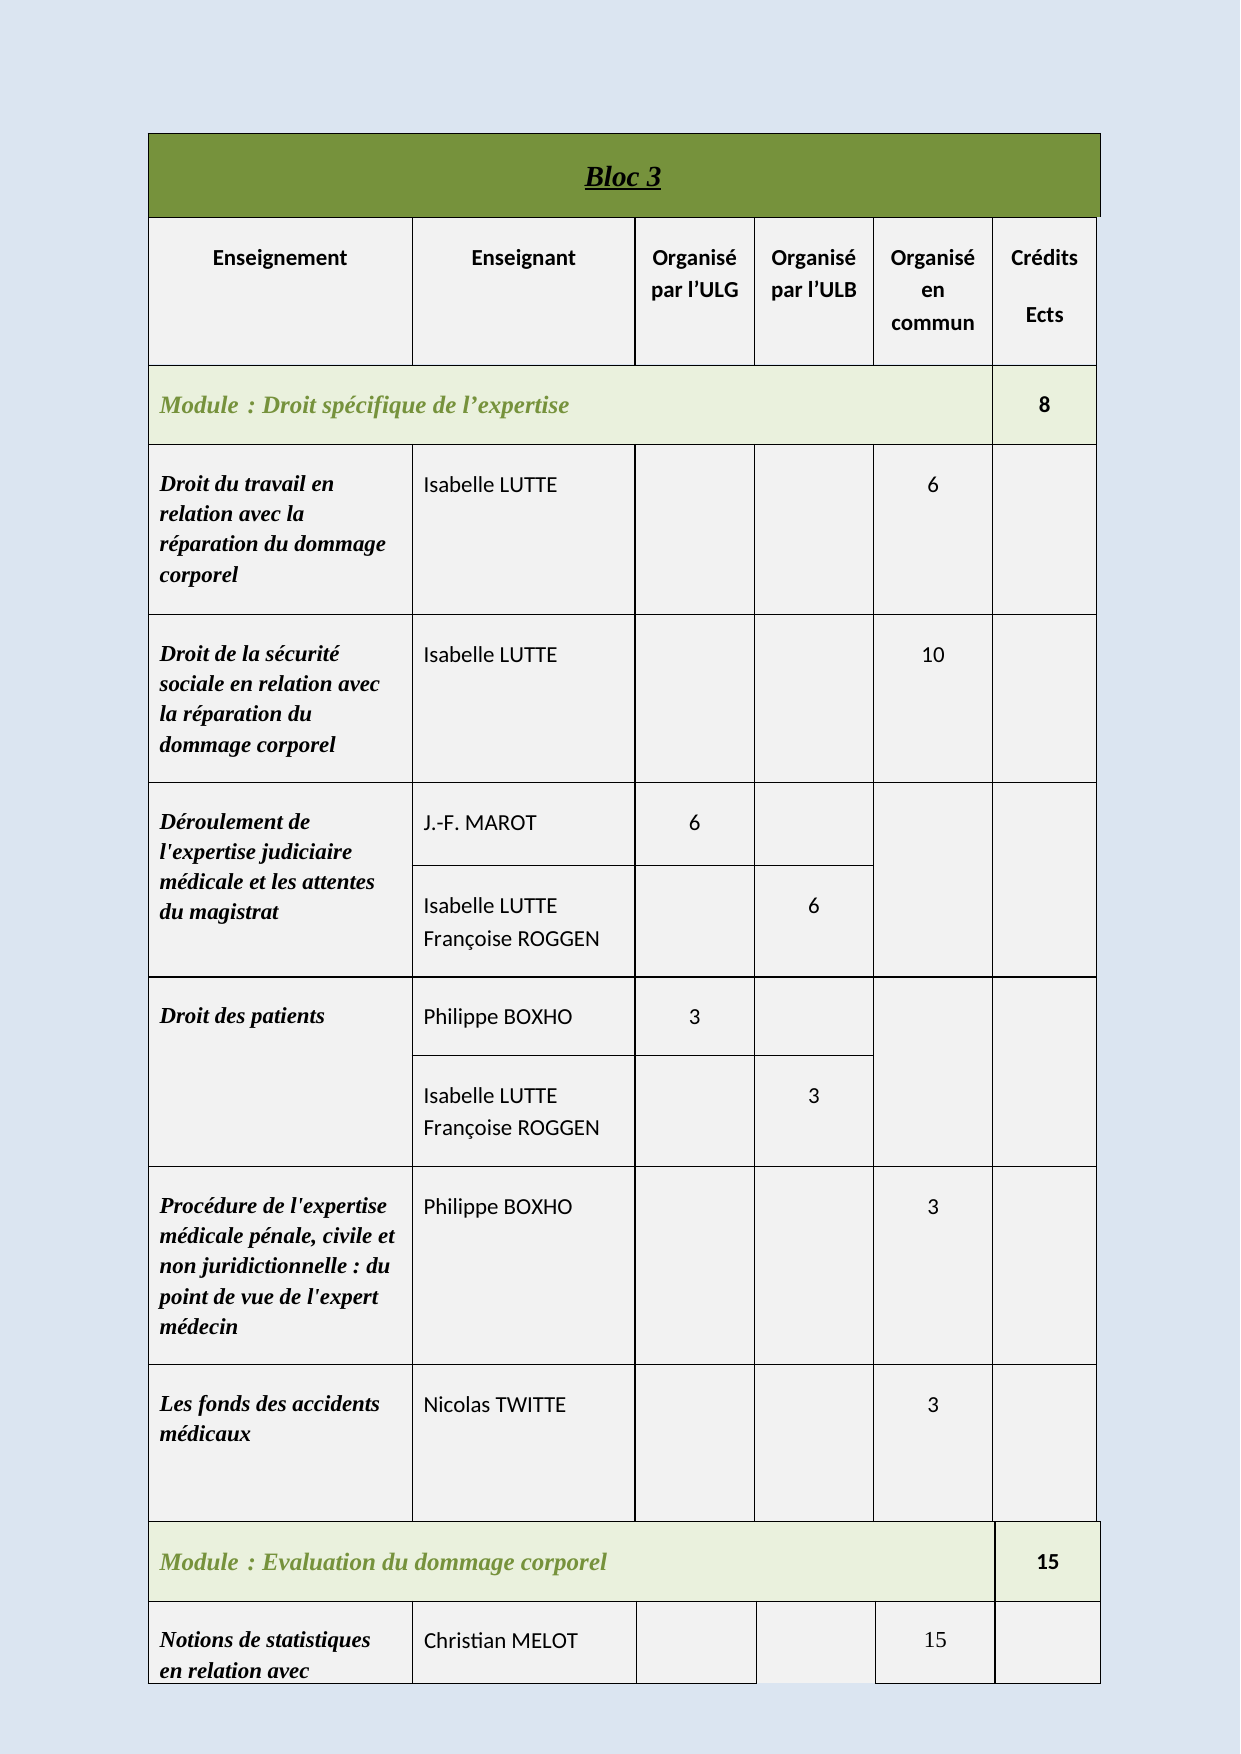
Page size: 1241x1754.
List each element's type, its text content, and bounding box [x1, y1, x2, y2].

table_cell Enseignant [413, 218, 634, 364]
table_cell [636, 1056, 754, 1166]
table_cell 6 [636, 783, 754, 865]
table_cell Isabelle LUTTE [413, 445, 634, 614]
table_cell 8 [993, 366, 1096, 444]
table_cell [874, 978, 992, 1166]
table_cell Module : Droit spécifique de l’expertise [149, 366, 992, 444]
table_cell Droit des patients [149, 978, 412, 1166]
table_cell [993, 445, 1096, 614]
table_cell Isabelle LUTTE [413, 615, 634, 782]
table_cell Procédure de l'expertise médicale pénale, civile et non juridictionnelle : du point de vue de l'expert médecin [149, 1167, 412, 1364]
table_cell [993, 783, 1096, 976]
table_cell Philippe BOXHO [413, 978, 634, 1055]
table_cell Module : Evaluation du dommage corporel [149, 1522, 994, 1601]
table_cell Philippe BOXHO [413, 1167, 634, 1364]
table_cell [874, 783, 992, 976]
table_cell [149, 1602, 412, 1683]
table_cell 15 [876, 1602, 994, 1683]
table_cell Organisé par l’ULG [636, 218, 754, 364]
table_cell Crédits Ects [993, 218, 1096, 364]
table_cell 3 [874, 1365, 992, 1521]
table_cell [637, 1602, 756, 1683]
table_header Bloc 3 [149, 134, 1100, 217]
table_cell [996, 1602, 1100, 1683]
table_cell [993, 978, 1096, 1166]
table_cell [993, 615, 1096, 782]
table_cell [755, 783, 873, 865]
table_cell [993, 1167, 1096, 1364]
table_cell [636, 866, 754, 976]
table_cell 15 [996, 1522, 1100, 1601]
table_cell [636, 1365, 754, 1521]
table_cell [636, 615, 754, 782]
table_cell [755, 445, 873, 614]
table_cell [755, 1365, 873, 1521]
table_cell Organisé en commun [874, 218, 992, 364]
table_cell Christian MELOT [413, 1602, 636, 1683]
table_cell Organisé par l’ULB [755, 218, 873, 364]
table_cell Nicolas TWITTE [413, 1365, 634, 1521]
table_cell [636, 1167, 754, 1364]
table_cell [755, 978, 873, 1055]
table_cell Droit du travail en relation avec la réparation du dommage corporel [149, 445, 412, 614]
table_cell 3 [874, 1167, 992, 1364]
table_cell 3 [636, 978, 754, 1055]
table_cell 10 [874, 615, 992, 782]
table_cell [993, 1365, 1096, 1521]
table_cell Déroulement de l'expertise judiciaire médicale et les attentes du magistrat [149, 783, 412, 976]
table_cell 6 [874, 445, 992, 614]
table_cell [757, 1602, 875, 1683]
table_cell Isabelle LUTTE Françoise ROGGEN [413, 1056, 634, 1166]
table_cell Droit de la sécurité sociale en relation avec la réparation du dommage corporel [149, 615, 412, 782]
table_cell J.-F. MAROT [413, 783, 634, 865]
table_cell 6 [755, 866, 873, 976]
table_cell 3 [755, 1056, 873, 1166]
table_cell [636, 445, 754, 614]
table_cell Enseignement [149, 218, 412, 364]
table_cell Les fonds des accidents médicaux [149, 1365, 412, 1521]
table_cell [755, 1167, 873, 1364]
table_cell Isabelle LUTTE Françoise ROGGEN [413, 866, 634, 976]
table_cell [755, 615, 873, 782]
